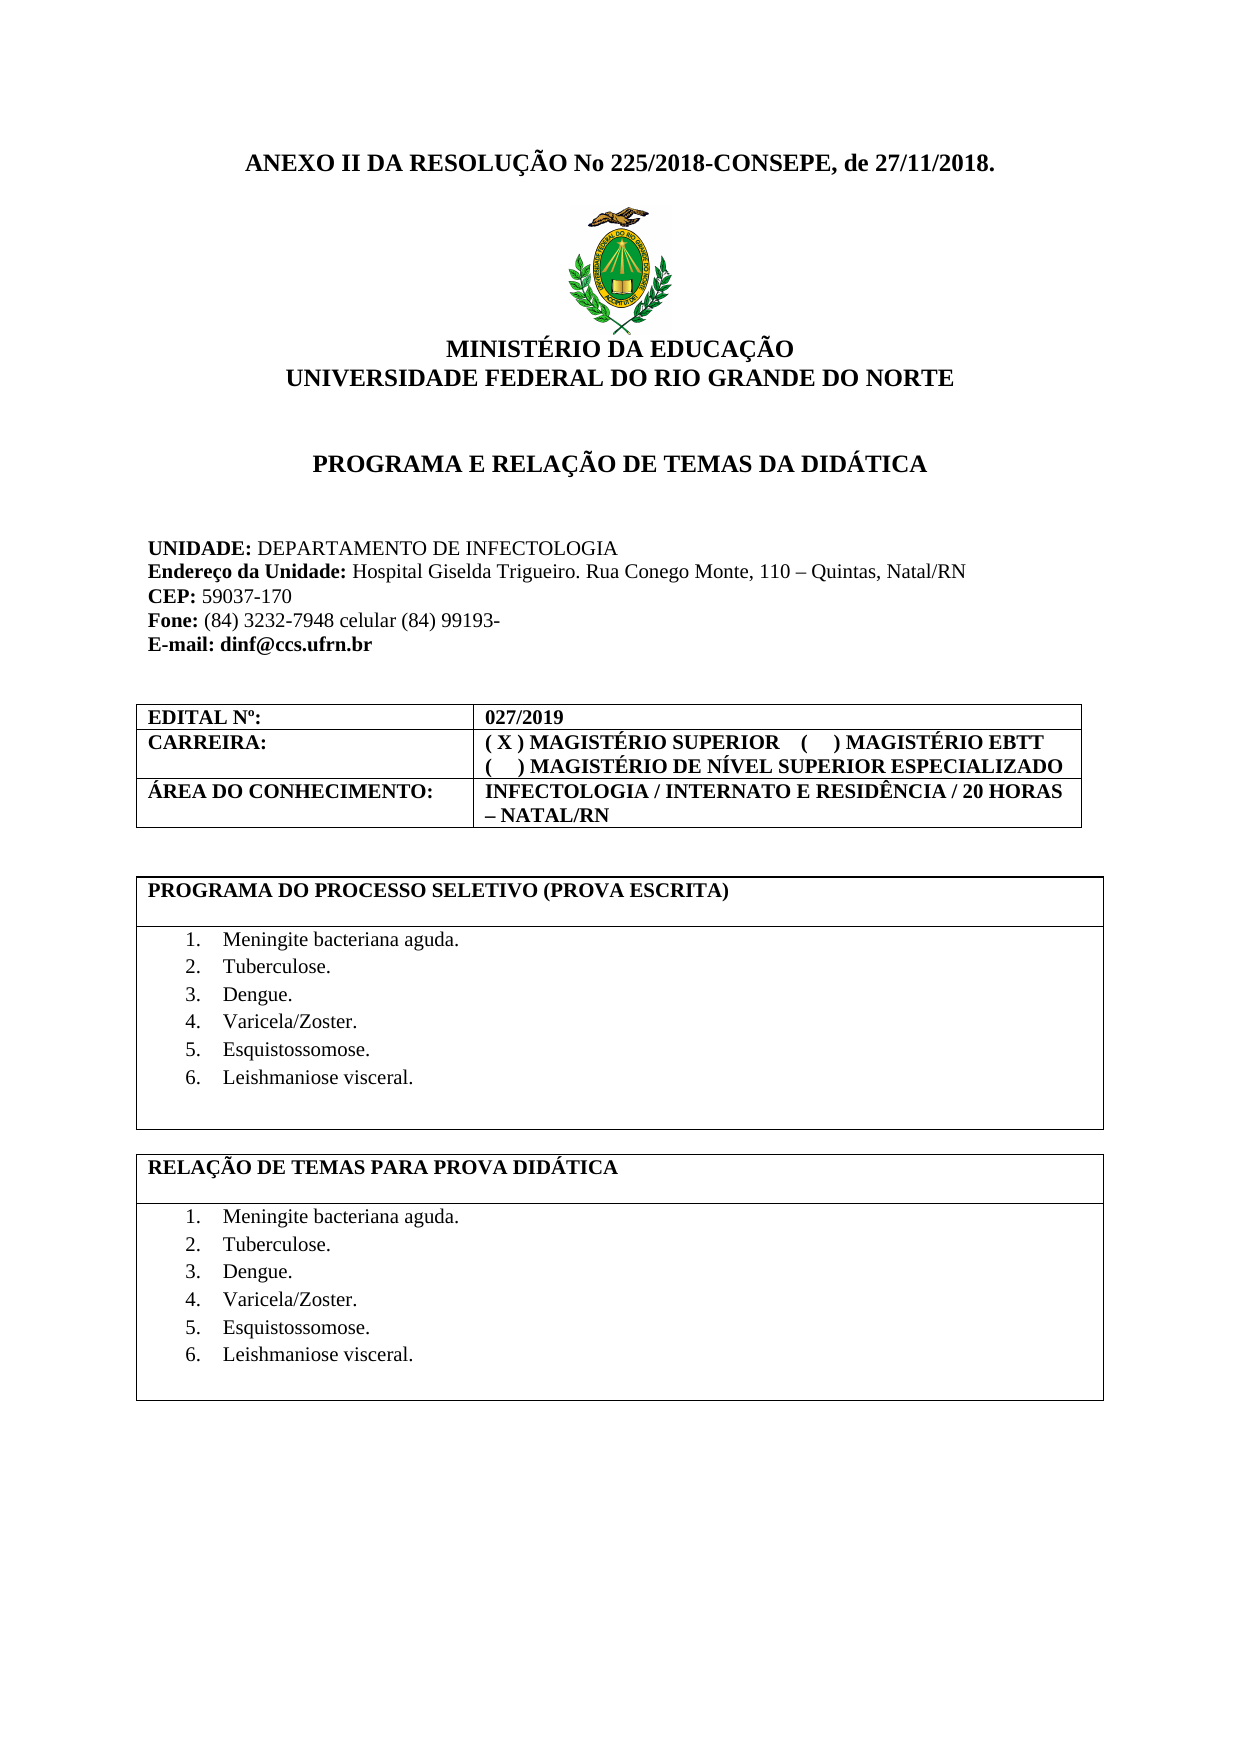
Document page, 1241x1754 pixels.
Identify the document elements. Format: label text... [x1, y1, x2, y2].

text E-mail: dinf@ccs.ufrn.br [148, 632, 1092, 656]
table_cell Meningite bacteriana aguda. Tuberculose. Dengue. Varicela/Zoster. Esquistossomose. Leishmaniose visceral. [137, 927, 1103, 1129]
text Fone: (84) 3232-7948 celular (84) 99193- [148, 608, 1092, 632]
table_cell ÁREA DO CONHECIMENTO: [137, 779, 473, 827]
table_header EDITAL Nº: [137, 705, 473, 729]
text MINISTÉRIO DA EDUCAÇÃO [148, 334, 1092, 363]
table_cell Meningite bacteriana aguda. Tuberculose. Dengue. Varicela/Zoster. Esquistossomose. Leishmaniose visceral. [137, 1204, 1103, 1399]
table_cell CARREIRA: [137, 730, 473, 778]
text Endereço da Unidade: Hospital Giselda Trigueiro. Rua Conego Monte, 110 – Quintas, Natal/RN [148, 559, 1092, 583]
text CEP: 59037-170 [148, 583, 1092, 608]
text UNIVERSIDADE FEDERAL DO RIO GRANDE DO NORTE [148, 363, 1092, 392]
picture [568, 205, 672, 335]
text ANEXO II DA RESOLUÇÃO No 225/2018-CONSEPE, de 27/11/2018. [148, 148, 1092, 176]
table_header RELAÇÃO DE TEMAS PARA PROVA DIDÁTICA [137, 1155, 1103, 1203]
text UNIDADE: DEPARTAMENTO DE INFECTOLOGIA [148, 535, 1092, 559]
text PROGRAMA E RELAÇÃO DE TEMAS DA DIDÁTICA [148, 449, 1092, 478]
table_header PROGRAMA DO PROCESSO SELETIVO (PROVA ESCRITA) [137, 878, 1103, 926]
table_cell INFECTOLOGIA / INTERNATO E RESIDÊNCIA / 20 HORAS – NATAL/RN [474, 779, 1081, 827]
table_header 027/2019 [474, 705, 1081, 729]
table_cell ( X ) MAGISTÉRIO SUPERIOR ( ) MAGISTÉRIO EBTT ( ) MAGISTÉRIO DE NÍVEL SUPERIOR ESPECIALIZADO [474, 730, 1081, 778]
